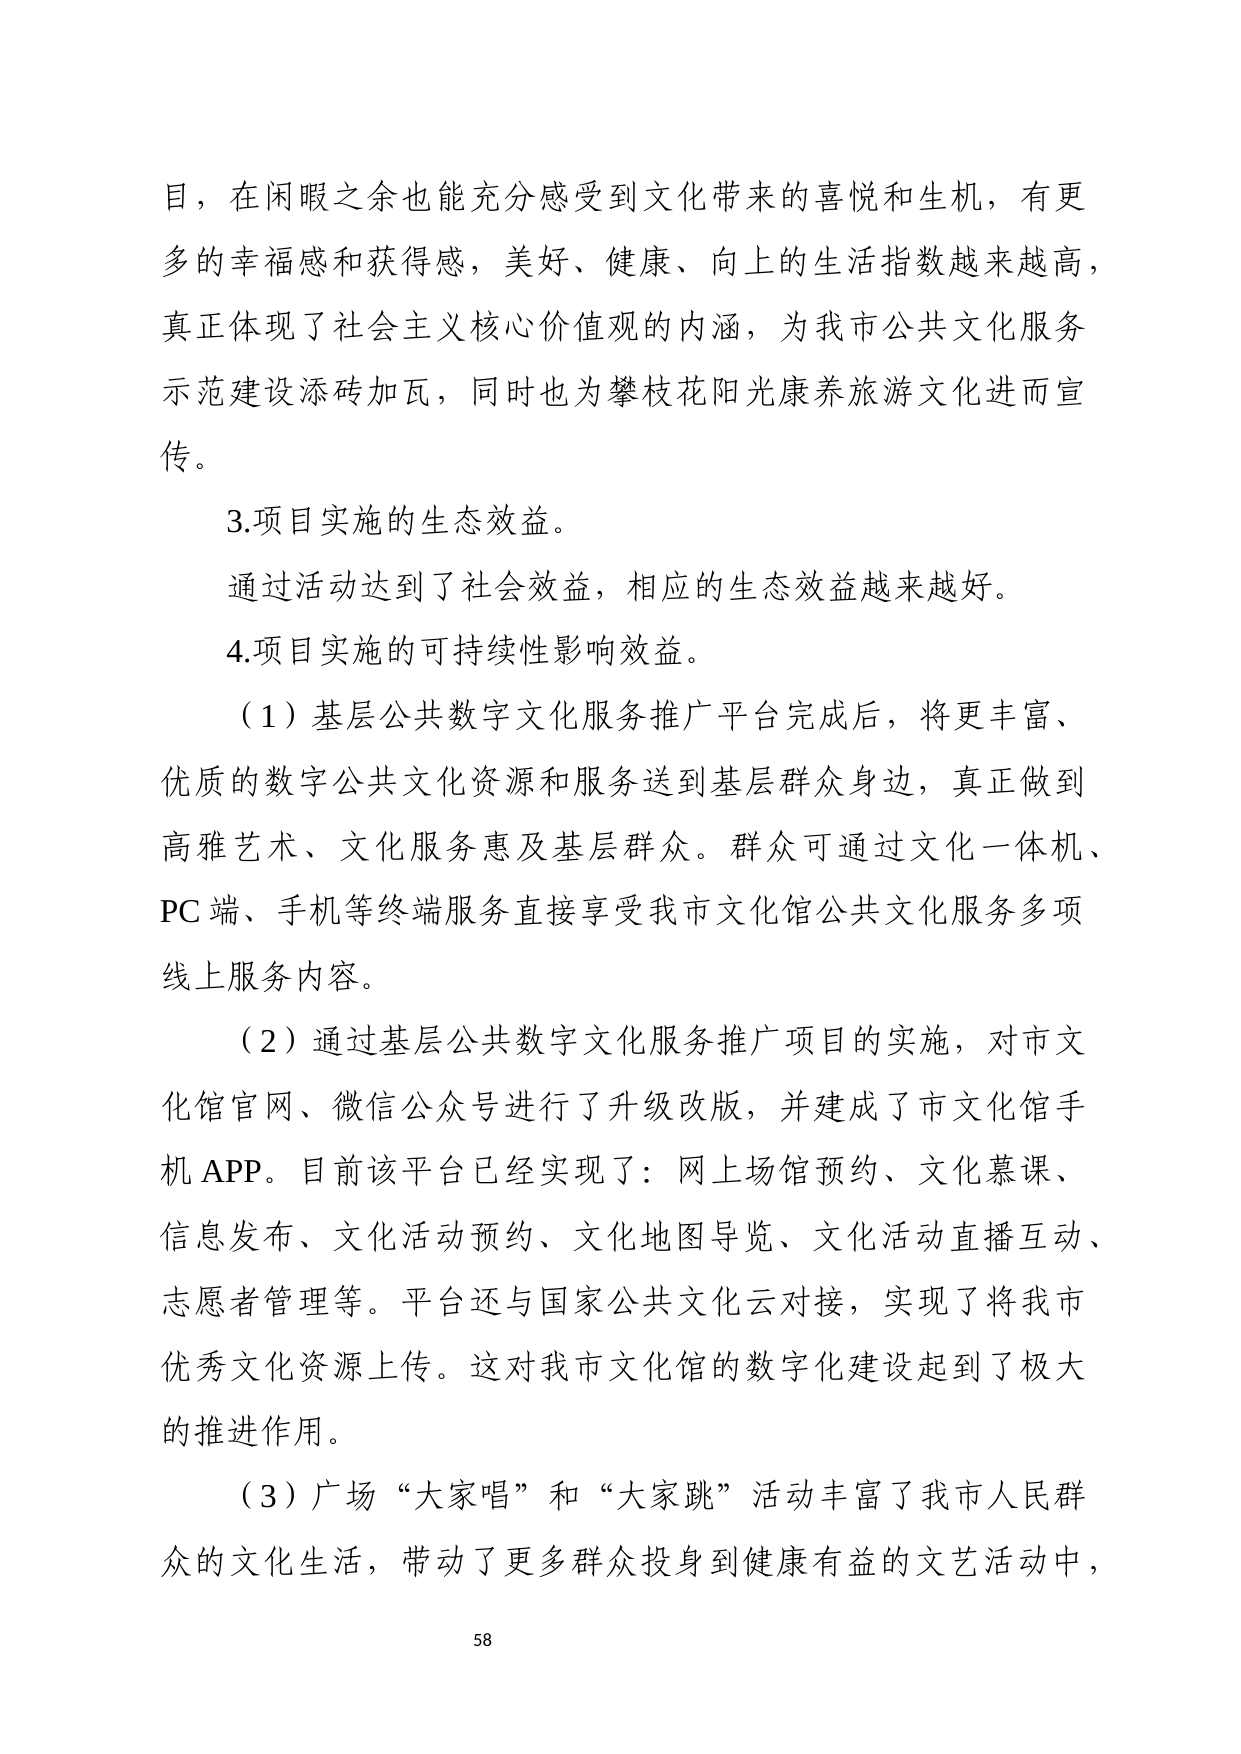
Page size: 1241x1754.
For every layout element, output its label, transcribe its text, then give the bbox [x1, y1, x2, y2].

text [159, 162, 1087, 487]
text 3.项目实施的生态效益。 [159, 487, 1087, 552]
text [159, 1462, 1087, 1592]
text 4.项目实施的可持续性影响效益。 [226, 617, 1087, 682]
text （1）基层公共数字文化服务推广平台完成后，将更丰富、优质的数字公共文化资源和服务送到基层群众身边，真正做到高雅艺术、文化服务惠及基层群众。群众可通过文化一体机、PC端、手机等终端服务直接享受我市文化馆公共文化服务多项线上服务内容。 [159, 682, 1087, 1007]
text （2）通过基层公共数字文化服务推广项目的实施，对市文化馆官网、微信公众号进行了升级改版，并建成了市文化馆手机APP。目前该平台已经实现了：网上场馆预约、文化慕课、信息发布、文化活动预约、文化地图导览、文化活动直播互动、志愿者管理等。平台还与国家公共文化云对接，实现了将我市优秀文化资源上传。这对我市文化馆的数字化建设起到了极大的推进作用。 [159, 1007, 1087, 1462]
text 通过活动达到了社会效益，相应的生态效益越来越好。 [159, 552, 1087, 617]
